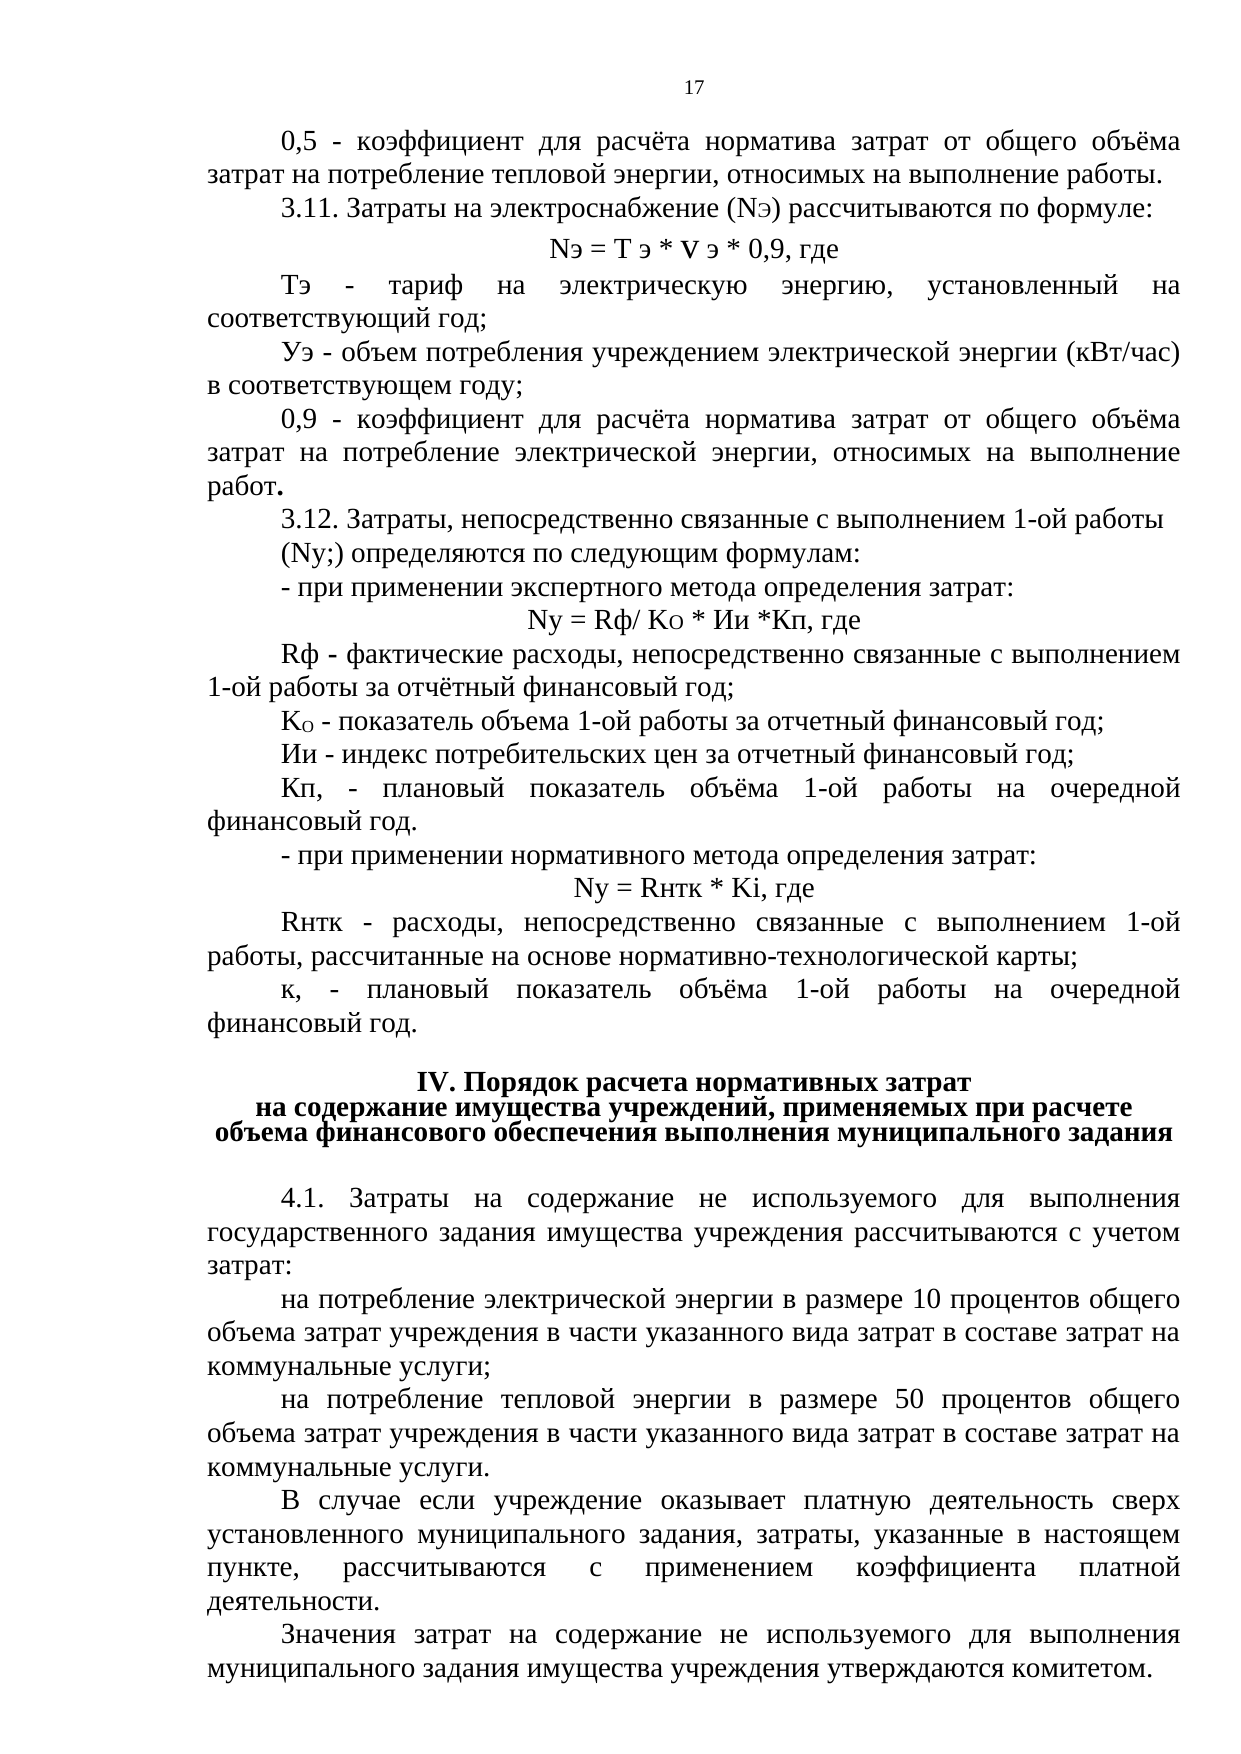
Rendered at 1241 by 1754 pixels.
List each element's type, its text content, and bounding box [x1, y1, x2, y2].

text (Nу;) определяются по следующим формулам: [207, 535, 1181, 569]
text 0,5 - коэффициент для расчёта норматива затрат от общего объёма затрат на потребление тепловой энергии, относимых на выполнение работы. [207, 123, 1181, 190]
text Значения затрат на содержание не используемого для выполнения муниципального задания имущества учреждения утверждаются комитетом. [207, 1616, 1181, 1683]
text 4.1. Затраты на содержание не используемого для выполнения государственного задания имущества учреждения рассчитываются с учетом затрат: [207, 1180, 1181, 1281]
text IV. Порядок расчета нормативных затрат [207, 1072, 1181, 1097]
text Rнтк - расходы, непосредственно связанные с выполнением 1-ой работы, рассчитанные на основе нормативно-технологической карты; [207, 904, 1181, 971]
text 3.12. Затраты, непосредственно связанные с выполнением 1-ой работы [207, 502, 1181, 535]
text - при применении экспертного метода определения затрат: [207, 569, 1181, 602]
text на содержание имущества учреждений, применяемых при расчете [207, 1097, 1181, 1122]
text на потребление тепловой энергии в размере 50 процентов общего объема затрат учреждения в части указанного вида затрат в составе затрат на коммунальные услуги. [207, 1382, 1181, 1482]
text Тэ - тариф на электрическую энергию, установленный на соответствующий год; [207, 267, 1181, 334]
text Кп, - плановый показатель объёма 1-ой работы на очередной финансовый год. [207, 770, 1181, 837]
text 3.11. Затраты на электроснабжение (NЭ) рассчитываются по формуле: [207, 190, 1181, 224]
text Nэ = Т э * v э * 0,9, где [207, 224, 1181, 267]
text Nу = Rнтк * Ki, где [207, 871, 1181, 904]
text 0,9 - коэффициент для расчёта норматива затрат от общего объёма затрат на потребление электрической энергии, относимых на выполнение работ. [207, 401, 1181, 502]
text - при применении нормативного метода определения затрат: [207, 837, 1181, 871]
text Ии - индекс потребительских цен за отчетный финансовый год; [207, 736, 1181, 770]
text Rф - фактические расходы, непосредственно связанные с выполнением 1-ой работы за отчётный финансовый год; [207, 636, 1181, 703]
text к, - плановый показатель объёма 1-ой работы на очередной финансовый год. [207, 971, 1181, 1038]
text В случае если учреждение оказывает платную деятельность сверх установленного муниципального задания, затраты, указанные в настоящем пункте, рассчитываются с применением коэффициента платной деятельности. [207, 1482, 1181, 1616]
text Уэ - объем потребления учреждением электрической энергии (кВт/час) в соответствующем году; [207, 334, 1181, 401]
text объема финансового обеспечения выполнения муниципального задания [327, 1122, 1181, 1147]
text KО - показатель объема 1-ой работы за отчетный финансовый год; [207, 703, 1181, 736]
text на потребление электрической энергии в размере 10 процентов общего объема затрат учреждения в части указанного вида затрат в составе затрат на коммунальные услуги; [207, 1281, 1181, 1382]
text Nу = Rф/ KО * Ии *Кп, где [207, 602, 1181, 636]
